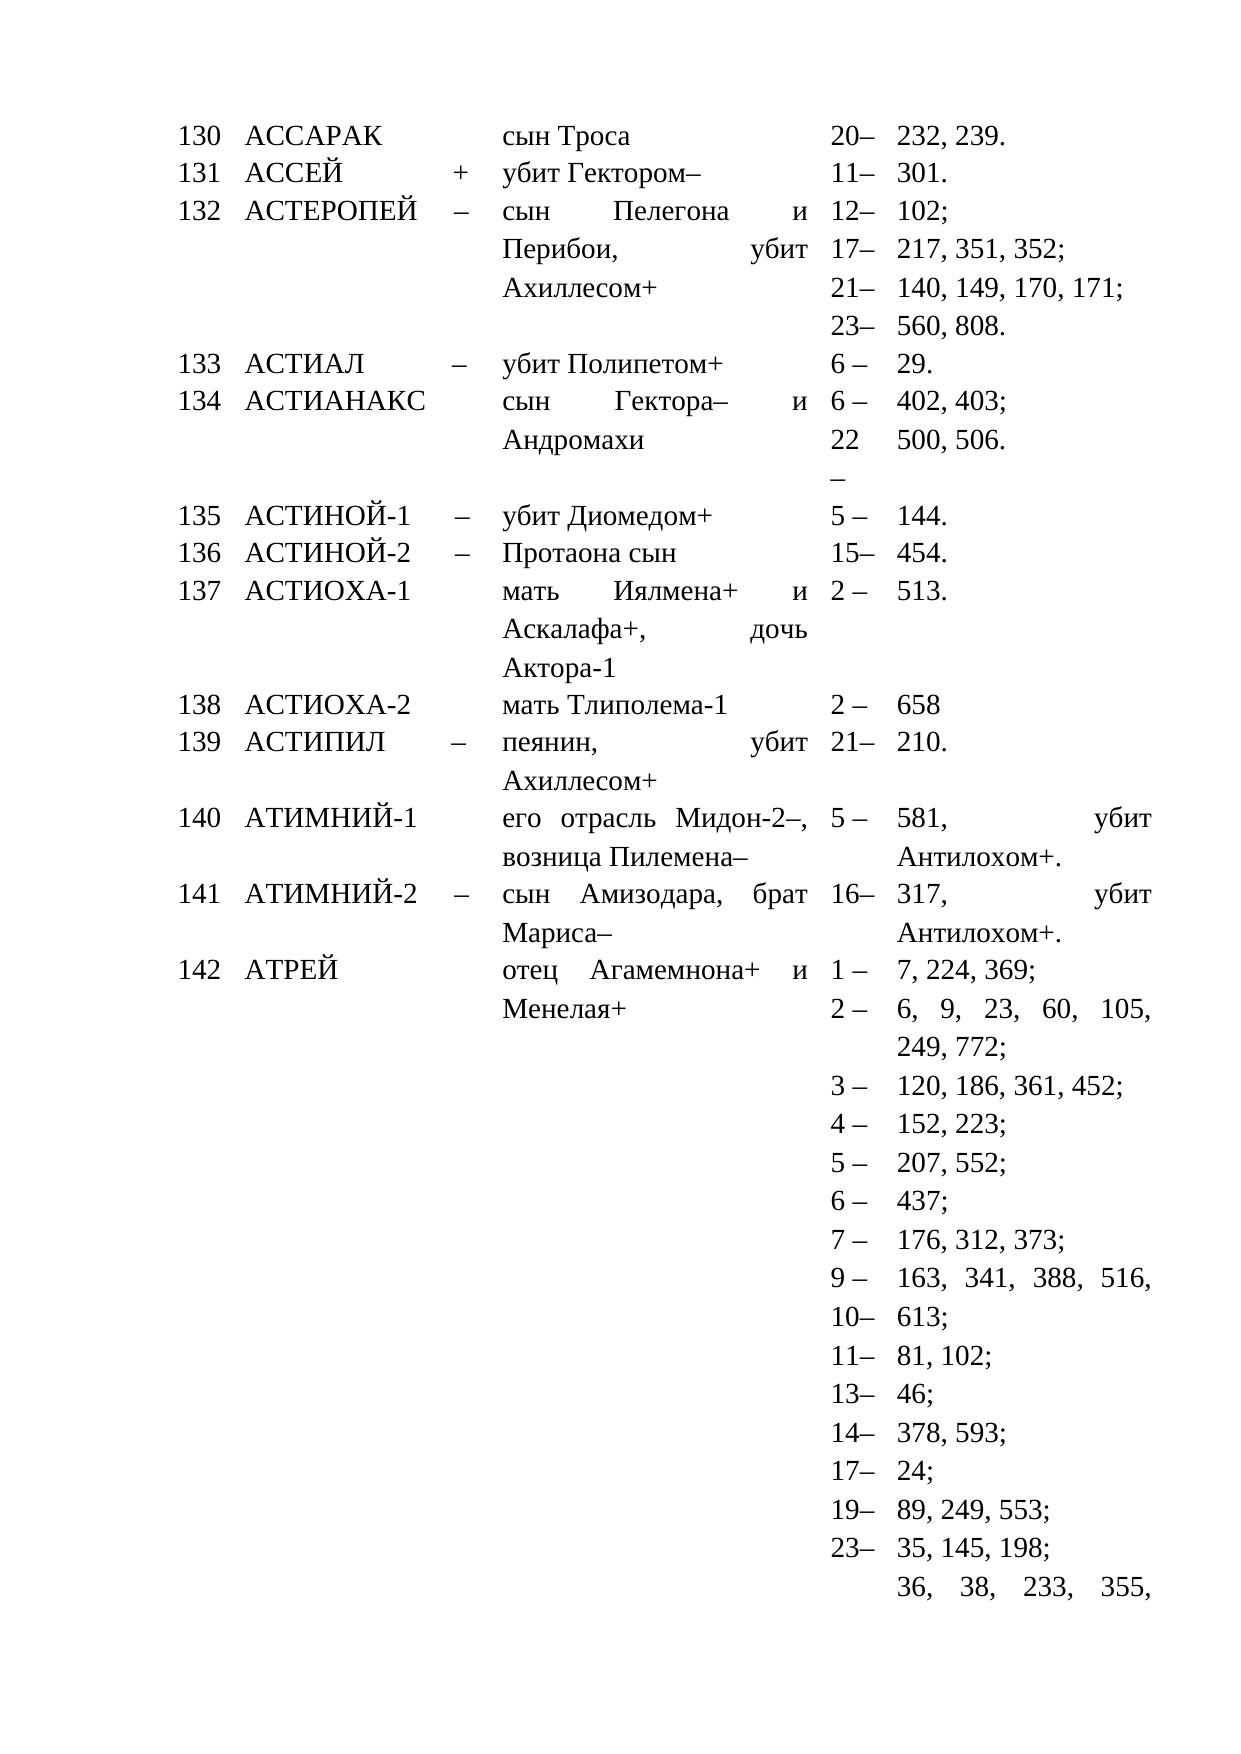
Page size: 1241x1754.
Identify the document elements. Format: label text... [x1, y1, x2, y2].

table_cell 513. [885, 573, 1163, 687]
table_cell АСТИАНАКС [233, 383, 491, 498]
table_cell АСТИНОЙ-2 – [233, 535, 491, 573]
table_cell АСТИАЛ – [233, 346, 491, 383]
table_cell АТИМНИЙ-1 [233, 800, 491, 876]
table_cell 141 [166, 876, 233, 952]
table_cell 5 – [819, 498, 885, 535]
table_cell 16– [819, 876, 885, 952]
table_cell 5 – [819, 800, 885, 876]
table_cell его отрасль Мидон-2–, возница Пилемена– [491, 800, 819, 876]
table_cell сын Пелегона и Перибои, убит Ахиллесом+ [491, 193, 819, 346]
table_cell АСТИПИЛ – [233, 725, 491, 800]
table_cell 144. [885, 498, 1163, 535]
table_cell 131 [166, 156, 233, 193]
table_cell 133 [166, 346, 233, 383]
table_cell 12– 17– 21– 23– [819, 193, 885, 346]
table_cell 140 [166, 800, 233, 876]
table_cell 142 [166, 952, 233, 1602]
table_cell 29. [885, 346, 1163, 383]
table_cell АСТИНОЙ-1 – [233, 498, 491, 535]
table_cell 139 [166, 725, 233, 800]
table_cell 134 [166, 383, 233, 498]
table_cell 402, 403; 500, 506. [885, 383, 1163, 498]
table_cell 6 – [819, 346, 885, 383]
table_cell мать Иялмена+ и Аскалафа+, дочь Актора-1 [491, 573, 819, 687]
table_cell 2 – [819, 573, 885, 687]
table_cell АТРЕЙ [233, 952, 491, 1602]
table_cell сын Гектора– и Андромахи [491, 383, 819, 498]
table_cell 210. [885, 725, 1163, 800]
table_cell 21– [819, 725, 885, 800]
table_cell сын Троса [491, 118, 819, 156]
table_cell АТИМНИЙ-2 – [233, 876, 491, 952]
table_cell 454. [885, 535, 1163, 573]
table_cell пеянин, убит Ахиллесом+ [491, 725, 819, 800]
table_cell убит Диомедом+ [491, 498, 819, 535]
table_cell мать Тлиполема-1 [491, 687, 819, 724]
table_cell АСТИОХА-2 [233, 687, 491, 724]
table_cell 658 [885, 687, 1163, 724]
table_cell 135 [166, 498, 233, 535]
table_cell 301. [885, 156, 1163, 193]
table_cell 232, 239. [885, 118, 1163, 156]
table_cell 11– [819, 156, 885, 193]
table_cell 132 [166, 193, 233, 346]
table_cell 137 [166, 573, 233, 687]
table_cell сын Амизодара, брат Мариса– [491, 876, 819, 952]
table_cell 2 – [819, 687, 885, 724]
table_cell 581, убит Антилохом+. [885, 800, 1163, 876]
table_cell 15– [819, 535, 885, 573]
table_cell убит Полипетом+ [491, 346, 819, 383]
table_cell 102; 217, 351, 352; 140, 149, 170, 171; 560, 808. [885, 193, 1163, 346]
table_cell 138 [166, 687, 233, 724]
table_cell 130 [166, 118, 233, 156]
table_cell 317, убит Антилохом+. [885, 876, 1163, 952]
table_cell 136 [166, 535, 233, 573]
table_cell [819, 952, 885, 1602]
table_cell АСТИОХА-1 [233, 573, 491, 687]
table_cell АССАРАК [233, 118, 491, 156]
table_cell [885, 952, 1163, 1602]
table_cell убит Гектором– [491, 156, 819, 193]
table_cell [491, 952, 819, 1602]
table_cell 6 – 22 – [819, 383, 885, 498]
table_cell 20– [819, 118, 885, 156]
table_cell Протаона сын [491, 535, 819, 573]
table_cell АСТЕРОПЕЙ – [233, 193, 491, 346]
table_cell АССЕЙ + [233, 156, 491, 193]
